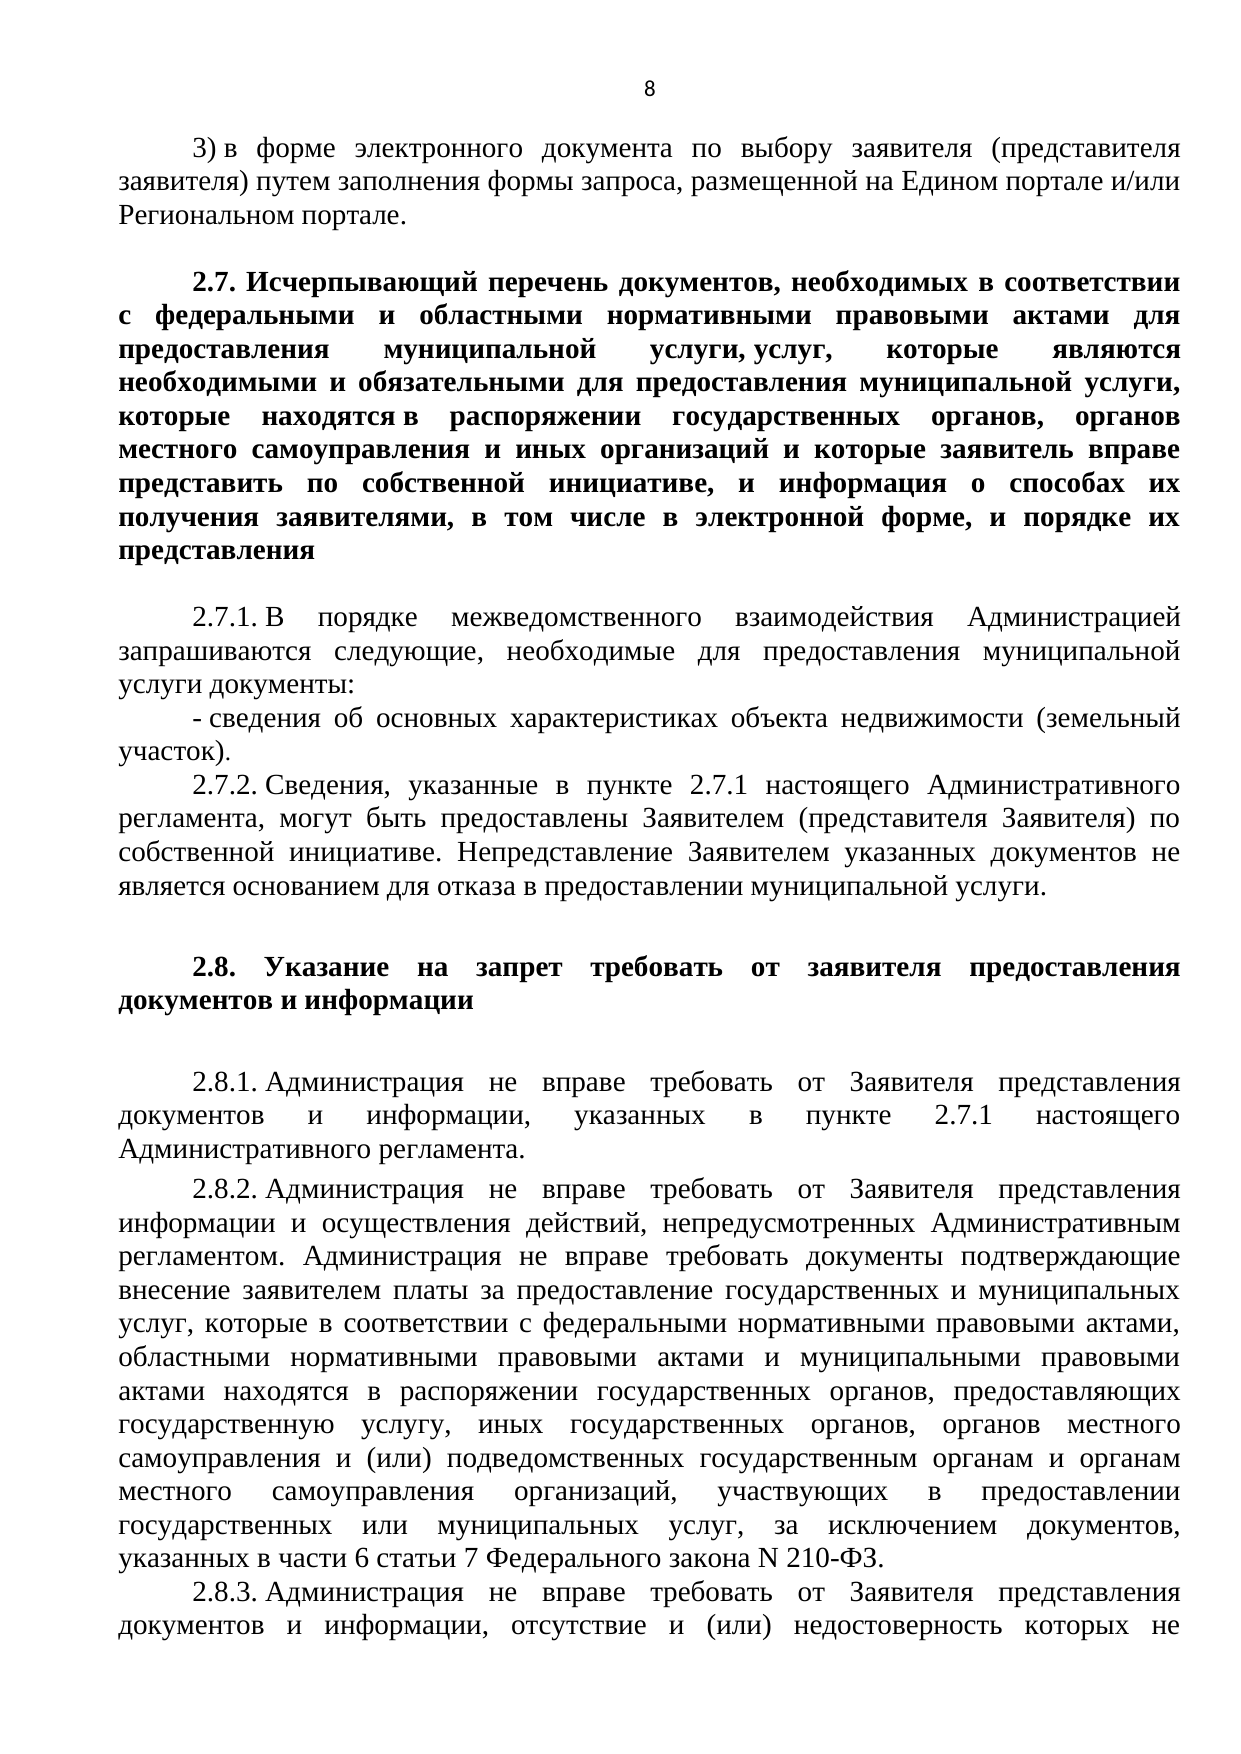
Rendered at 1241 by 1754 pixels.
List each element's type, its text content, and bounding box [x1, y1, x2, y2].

text 2.8.1. Администрация не вправе требовать от Заявителя представления документов и информации, указанных в пункте 2.7.1 настоящего Административного регламента. [118, 1064, 1181, 1164]
text - сведения об основных характеристиках объекта недвижимости (земельный участок). [118, 700, 1181, 767]
text 3) в форме электронного документа по выбору заявителя (представителя заявителя) путем заполнения формы запроса, размещенной на Едином портале и/или Региональном портале. [118, 130, 1181, 230]
text 2.7.2. Сведения, указанные в пункте 2.7.1 настоящего Административного регламента, могут быть предоставлены Заявителем (представителя Заявителя) по собственной инициативе. Непредставление Заявителем указанных документов не является основанием для отказа в предоставлении муниципальной услуги. [118, 767, 1181, 901]
text 2.8. Указание на запрет требовать от заявителя предоставления документов и информации [118, 949, 1181, 1016]
text 2.7. Исчерпывающий перечень документов, необходимых в соответствии с федеральными и областными нормативными правовыми актами для предоставления муниципальной услуги, услуг, которые являются необходимыми и обязательными для предоставления муниципальной услуги, которые находятся в распоряжении государственных органов, органов местного самоуправления и иных организаций и которые заявитель вправе представить по собственной инициативе, и информация о способах их получения заявителями, в том числе в электронной форме, и порядке их представления [118, 264, 1181, 566]
text 2.8.2. Администрация не вправе требовать от Заявителя представления информации и осуществления действий, непредусмотренных Административным регламентом. Администрация не вправе требовать документы подтверждающие внесение заявителем платы за предоставление государственных и муниципальных услуг, которые в соответствии с федеральными нормативными правовыми актами, областными нормативными правовыми актами и муниципальными правовыми актами находятся в распоряжении государственных органов, предоставляющих государственную услугу, иных государственных органов, органов местного самоуправления и (или) подведомственных государственным органам и органам местного самоуправления организаций, участвующих в предоставлении государственных или муниципальных услуг, за исключением документов, указанных в части 6 статьи 7 Федерального закона N 210-ФЗ. [118, 1171, 1181, 1574]
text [118, 1574, 1181, 1641]
text 2.7.1. В порядке межведомственного взаимодействия Администрацией запрашиваются следующие, необходимые для предоставления муниципальной услуги документы: [118, 599, 1181, 700]
